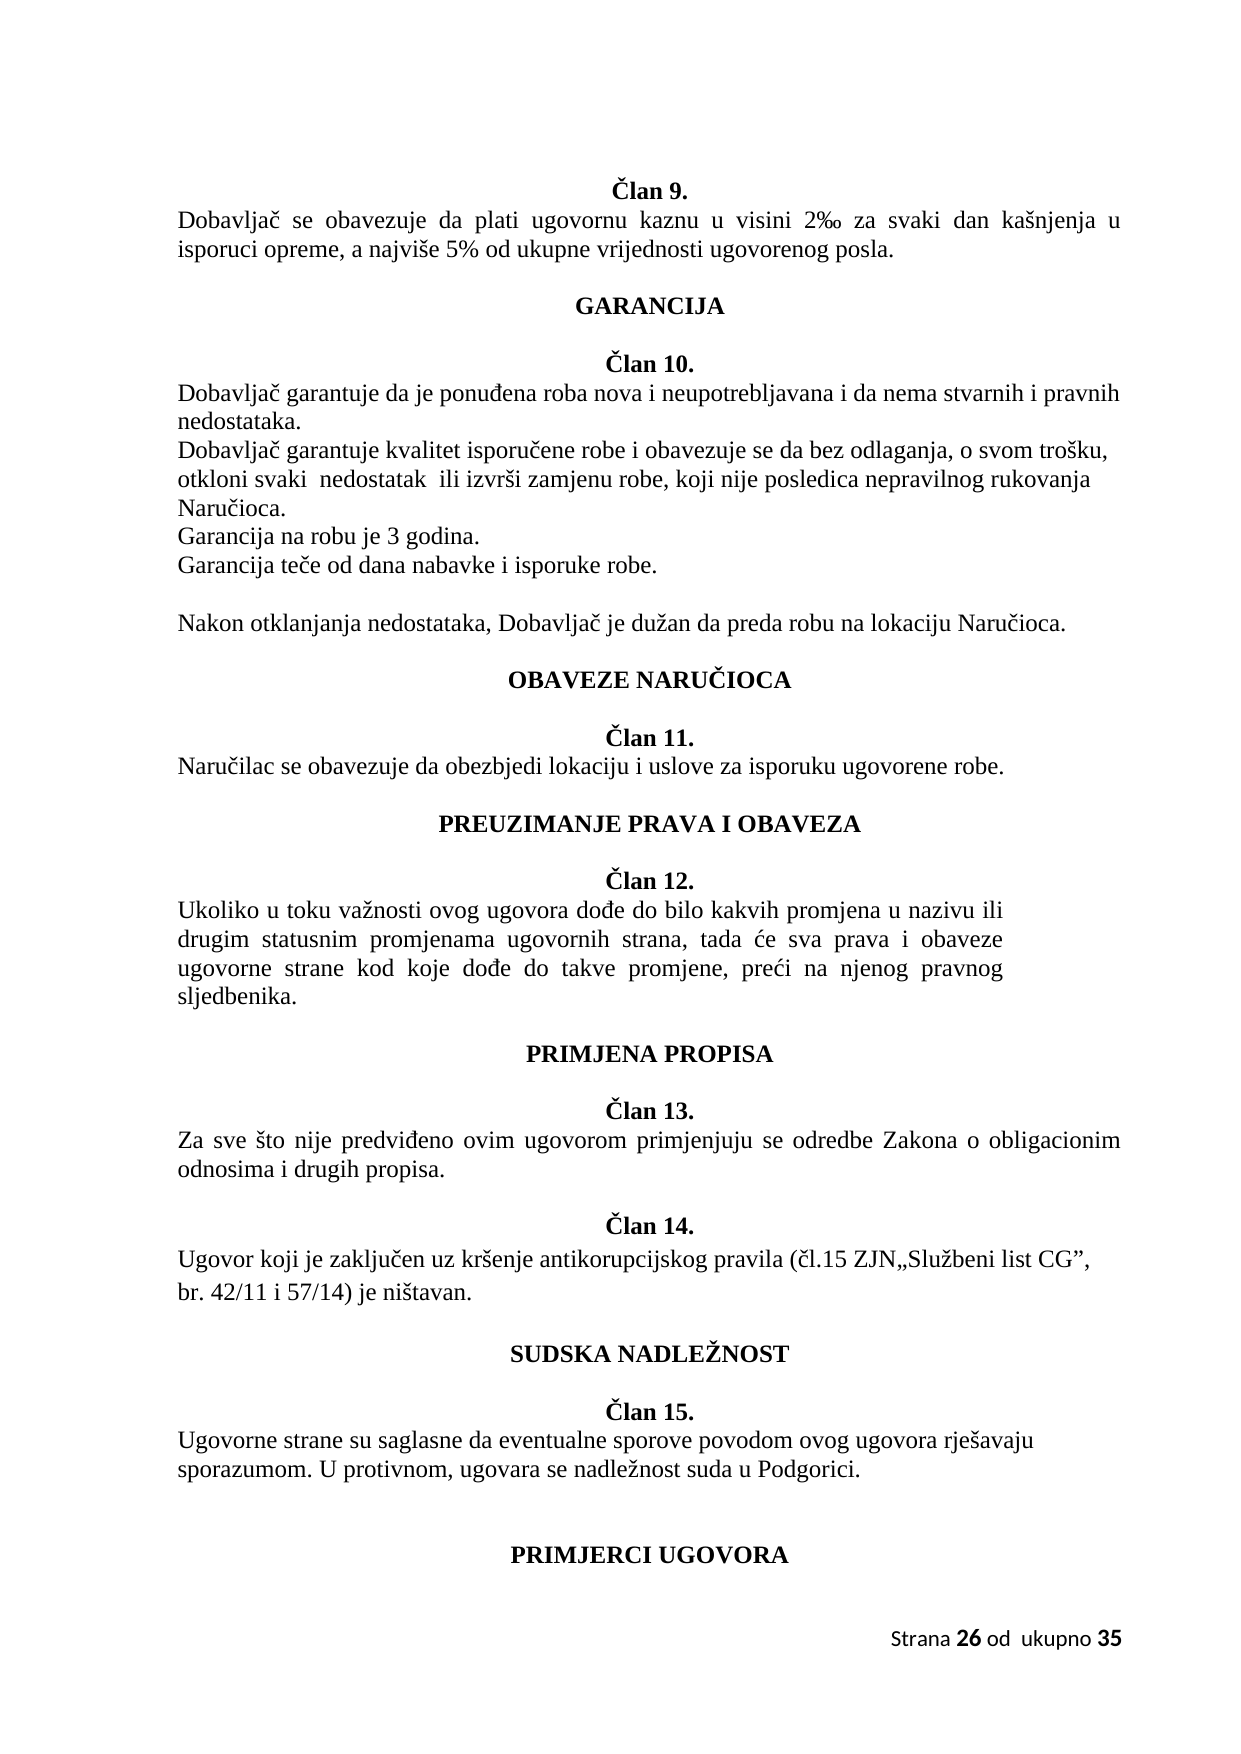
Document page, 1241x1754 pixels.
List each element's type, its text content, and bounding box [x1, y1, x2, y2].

text Nakon otklanjanja nedostataka, Dobavljač je dužan da preda robu na lokaciju Naručioca. [177, 608, 1122, 636]
text Član 13. [177, 1096, 1122, 1125]
text Dobavljač garantuje da je ponuđena roba nova i neupotrebljavana i da nema stvarnih i pravnih nedostataka. [177, 378, 1122, 435]
text Garancija na robu je 3 godina. [177, 521, 1122, 550]
text Član 12. [295, 866, 1004, 895]
text Ugovorne strane su saglasne da eventualne sporove povodom ovog ugovora rješavaju sporazumom. U protivnom, ugovara se nadležnost suda u Podgorici. [177, 1425, 1122, 1483]
text Član 11. [177, 723, 1122, 751]
text GARANCIJA [177, 291, 1122, 320]
text Član 9. [177, 176, 1122, 205]
text Član 15. [177, 1397, 1122, 1425]
text SUDSKA NADLEŽNOST [177, 1339, 1122, 1368]
text Ukoliko u toku važnosti ovog ugovora dođe do bilo kakvih promjena u nazivu ili drugim statusnim promjenama ugovornih strana, tada će sva prava i obaveze ugovorne strane kod koje dođe do takve promjene, preći na njenog pravnog sljedbenika. [177, 895, 1004, 1010]
text Ugovor koji je zaključen uz kršenje antikorupcijskog pravila (čl.15 ZJN„Službeni list CG”, br. 42/11 i 57/14) je ništavan. [177, 1244, 1122, 1306]
text OBAVEZE NARUČIOCA [177, 665, 1122, 694]
text Za sve što nije predviđeno ovim ugovorom primjenjuju se odredbe Zakona o obligacionim odnosima i drugih propisa. [177, 1125, 1122, 1183]
text PRIMJENA PROPISA [177, 1039, 1122, 1068]
text PREUZIMANJE PRAVA I OBAVEZA [177, 809, 1122, 838]
text Dobavljač se obavezuje da plati ugovornu kaznu u visini 2‰ za svaki dan kašnjenja u isporuci opreme, a najviše 5% od ukupne vrijednosti ugovorenog posla. [177, 205, 1122, 263]
text Garancija teče od dana nabavke i isporuke robe. [177, 550, 1122, 579]
text Član 14. [177, 1211, 1122, 1240]
text Član 10. [177, 349, 1122, 378]
text Naručilac se obavezuje da obezbjedi lokaciju i uslove za isporuku ugovorene robe. [177, 751, 1122, 780]
text PRIMJERCI UGOVORA [177, 1540, 1122, 1569]
text Dobavljač garantuje kvalitet isporučene robe i obavezuje se da bez odlaganja, o svom trošku, otkloni svaki nedostatak ili izvrši zamjenu robe, koji nije posledica nepravilnog rukovanja Naručioca. [177, 435, 1122, 521]
